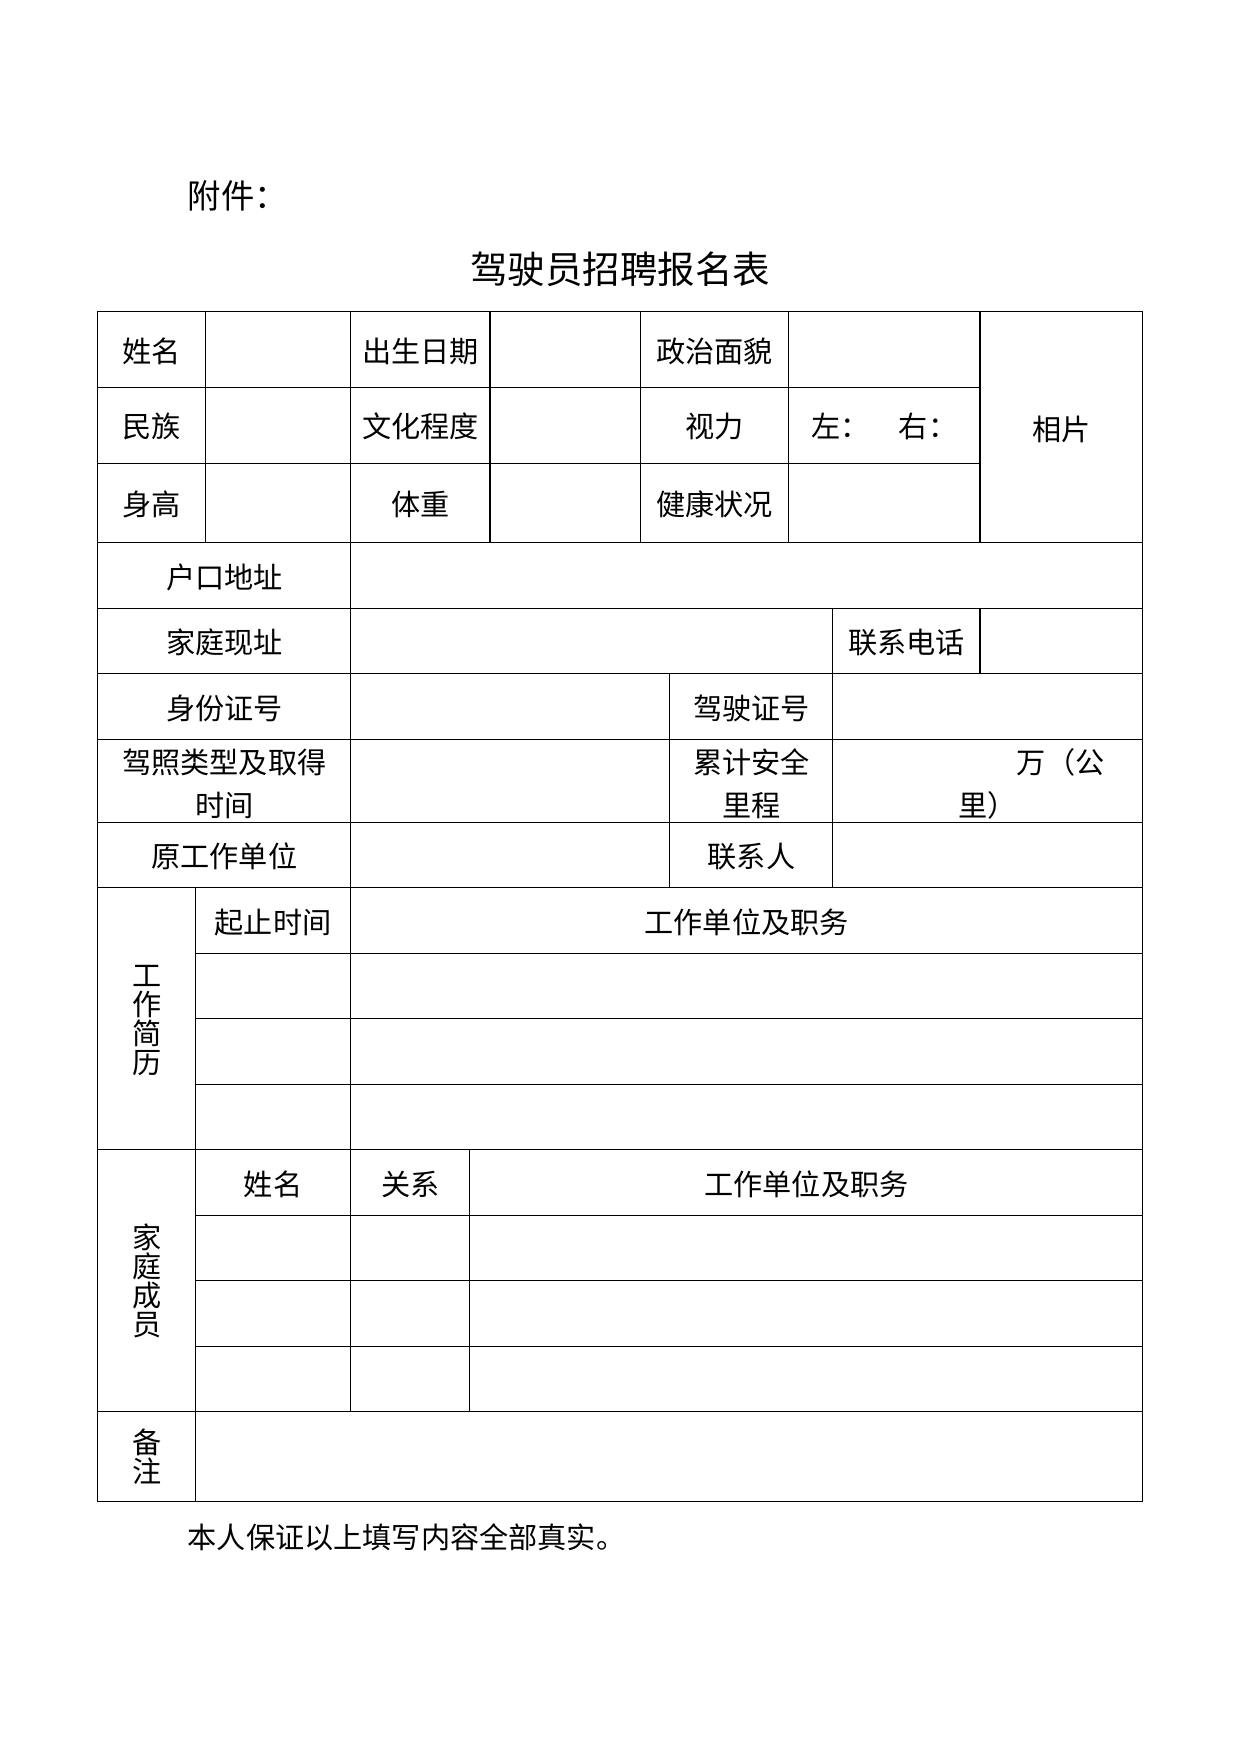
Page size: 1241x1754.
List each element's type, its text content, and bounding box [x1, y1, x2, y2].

table_cell [351, 954, 1142, 1018]
table_cell [206, 388, 350, 463]
table_header 出生日期 [351, 312, 489, 387]
table_cell 工作单位及职务 [470, 1150, 1142, 1215]
table_cell [196, 1085, 350, 1149]
table_cell [981, 609, 1142, 673]
table_header [491, 312, 640, 387]
table_cell 姓名 [196, 1150, 350, 1215]
table_header [206, 312, 350, 387]
table_cell [196, 1281, 350, 1346]
table_cell 备注 [98, 1412, 195, 1501]
table_header [789, 312, 979, 387]
table_cell [833, 823, 1142, 887]
table_cell 文化程度 [351, 388, 489, 463]
table_header 相片 [981, 312, 1142, 542]
table_cell [789, 464, 979, 542]
table_cell [351, 1085, 1142, 1149]
table_cell [470, 1347, 1142, 1411]
table_cell 身份证号 [98, 674, 350, 739]
table_cell [196, 1216, 350, 1280]
table_cell [196, 954, 350, 1018]
table_cell [351, 543, 1142, 608]
text 本人保证以上填写内容全部真实。 [187, 1502, 1053, 1560]
table_cell 原工作单位 [98, 823, 350, 887]
table_cell [491, 464, 640, 542]
table_cell 户口地址 [98, 543, 350, 608]
table_header 政治面貌 [641, 312, 788, 387]
table_cell [351, 1019, 1142, 1084]
table_cell 联系人 [670, 823, 832, 887]
table_cell [206, 464, 350, 542]
table_cell 家庭现址 [98, 609, 350, 673]
table_cell [833, 674, 1142, 739]
table_cell 体重 [351, 464, 489, 542]
table_cell 视力 [641, 388, 788, 463]
table_cell [351, 674, 669, 739]
table_cell [196, 1347, 350, 1411]
table_cell 万（公里） [833, 740, 1142, 822]
text 驾驶员招聘报名表 [187, 237, 1053, 295]
table_cell [351, 609, 832, 673]
table_cell [470, 1281, 1142, 1346]
table_cell 累计安全 里程 [670, 740, 832, 822]
table_cell [351, 1216, 469, 1280]
table_cell 驾照类型及取得时间 [98, 740, 350, 822]
table_cell [351, 740, 669, 822]
table_cell [491, 388, 640, 463]
table_cell 关系 [351, 1150, 469, 1215]
table_header 姓名 [98, 312, 205, 387]
table_cell 起止时间 [196, 888, 350, 953]
table_cell 民族 [98, 388, 205, 463]
table_cell 工作简历 [98, 888, 195, 1149]
table_cell 身高 [98, 464, 205, 542]
table_cell 左： 右： [789, 388, 979, 463]
table_cell [196, 1019, 350, 1084]
table_cell 驾驶证号 [670, 674, 832, 739]
table_cell [196, 1412, 1142, 1501]
table_cell [470, 1216, 1142, 1280]
table_cell [351, 823, 669, 887]
table_cell 健康状况 [641, 464, 788, 542]
table_cell 工作单位及职务 [351, 888, 1142, 953]
text 附件： [187, 162, 1053, 220]
table_cell 联系电话 [833, 609, 979, 673]
table_cell 家庭成员 [98, 1150, 195, 1411]
table_cell [351, 1347, 469, 1411]
table_cell [351, 1281, 469, 1346]
